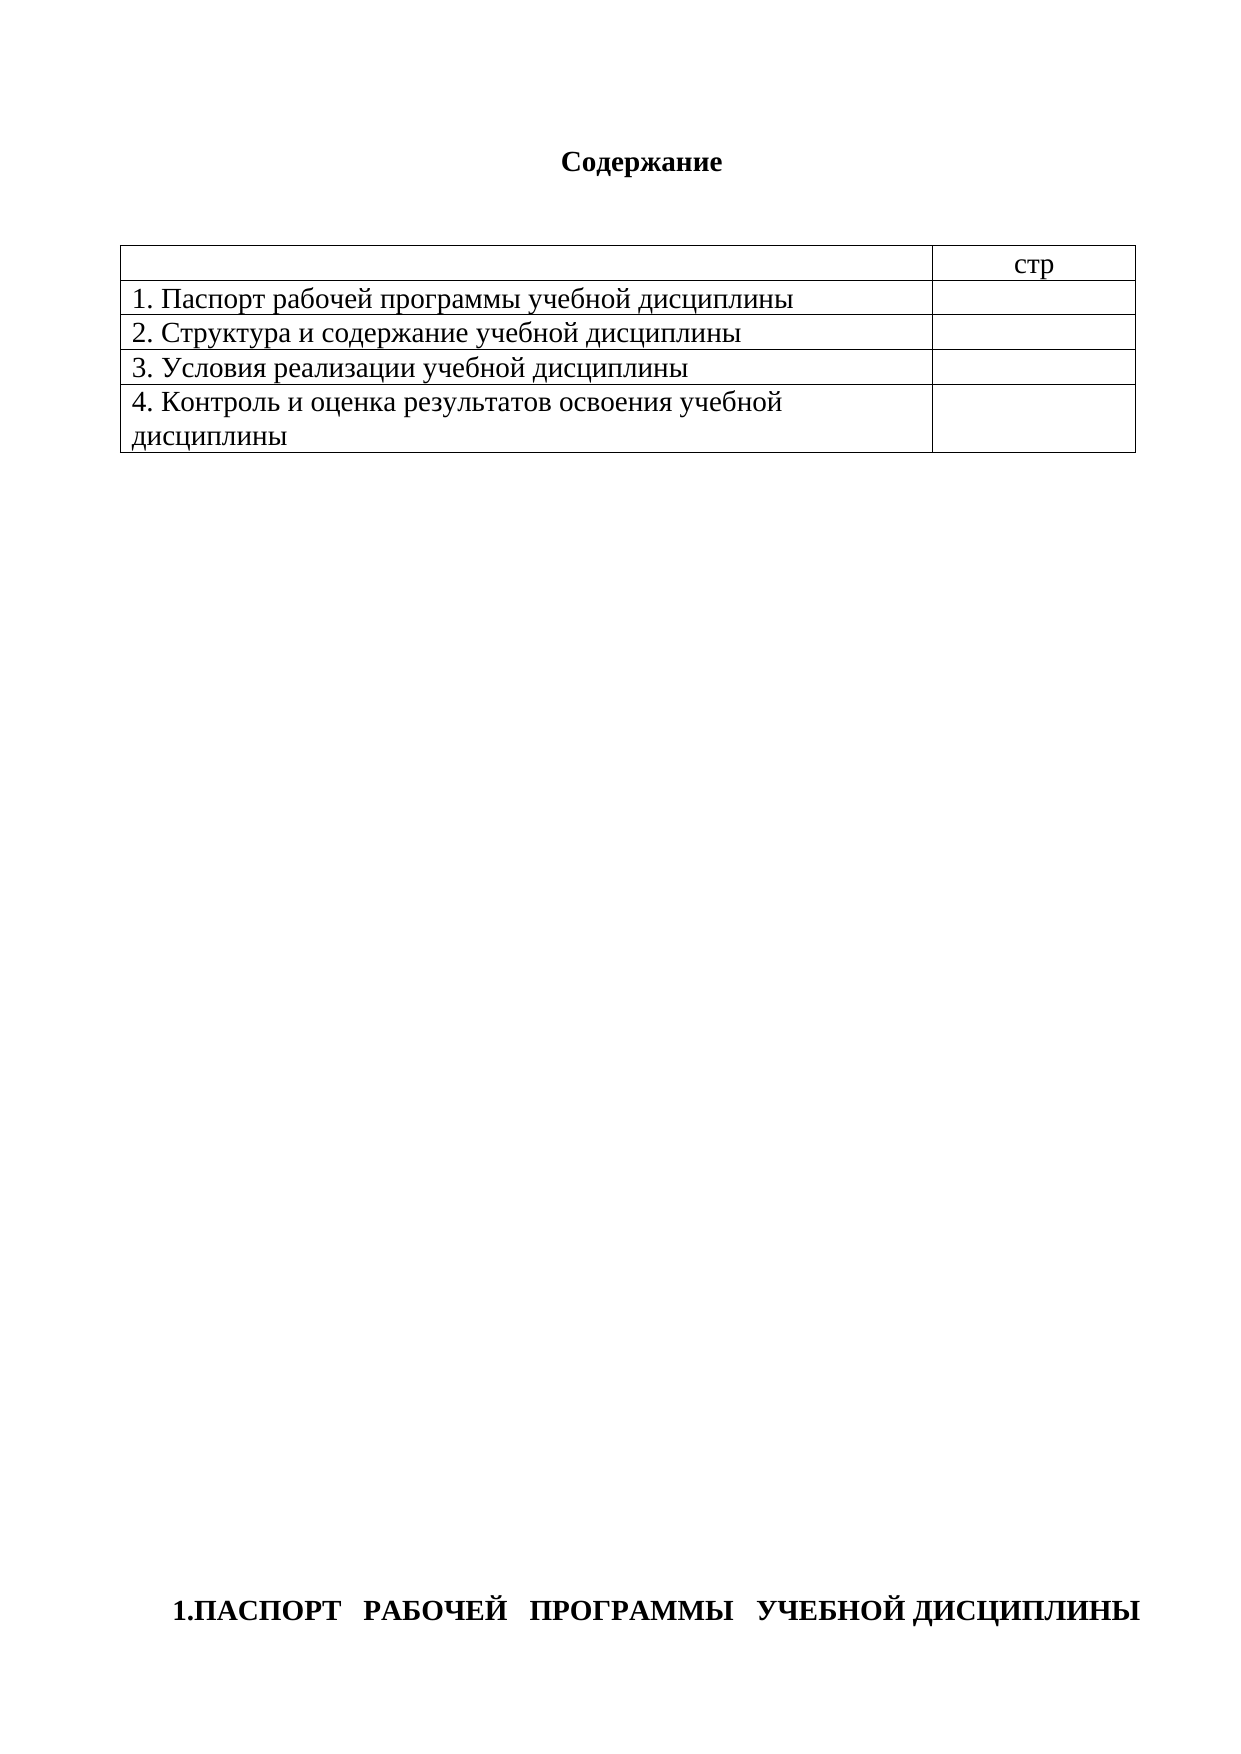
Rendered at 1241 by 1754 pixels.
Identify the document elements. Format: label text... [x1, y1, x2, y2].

text Содержание [131, 144, 1152, 178]
table_header стр [933, 246, 1135, 280]
table_header [121, 246, 932, 280]
table_cell [933, 385, 1135, 452]
table_cell 1. Паспорт рабочей программы учебной дисциплины [121, 281, 932, 314]
text 1.паспорт рабочей ПРОГРАММЫ УЧЕБНОЙ ДИСЦИПЛИНЫ [161, 1593, 1152, 1627]
table_cell [933, 281, 1135, 314]
table_cell 3. Условия реализации учебной дисциплины [121, 350, 932, 383]
table_cell [933, 350, 1135, 383]
table_cell 2. Структура и содержание учебной дисциплины [121, 315, 932, 349]
table_cell 4. Контроль и оценка результатов освоения учебной дисциплины [121, 385, 932, 452]
table_cell [933, 315, 1135, 349]
